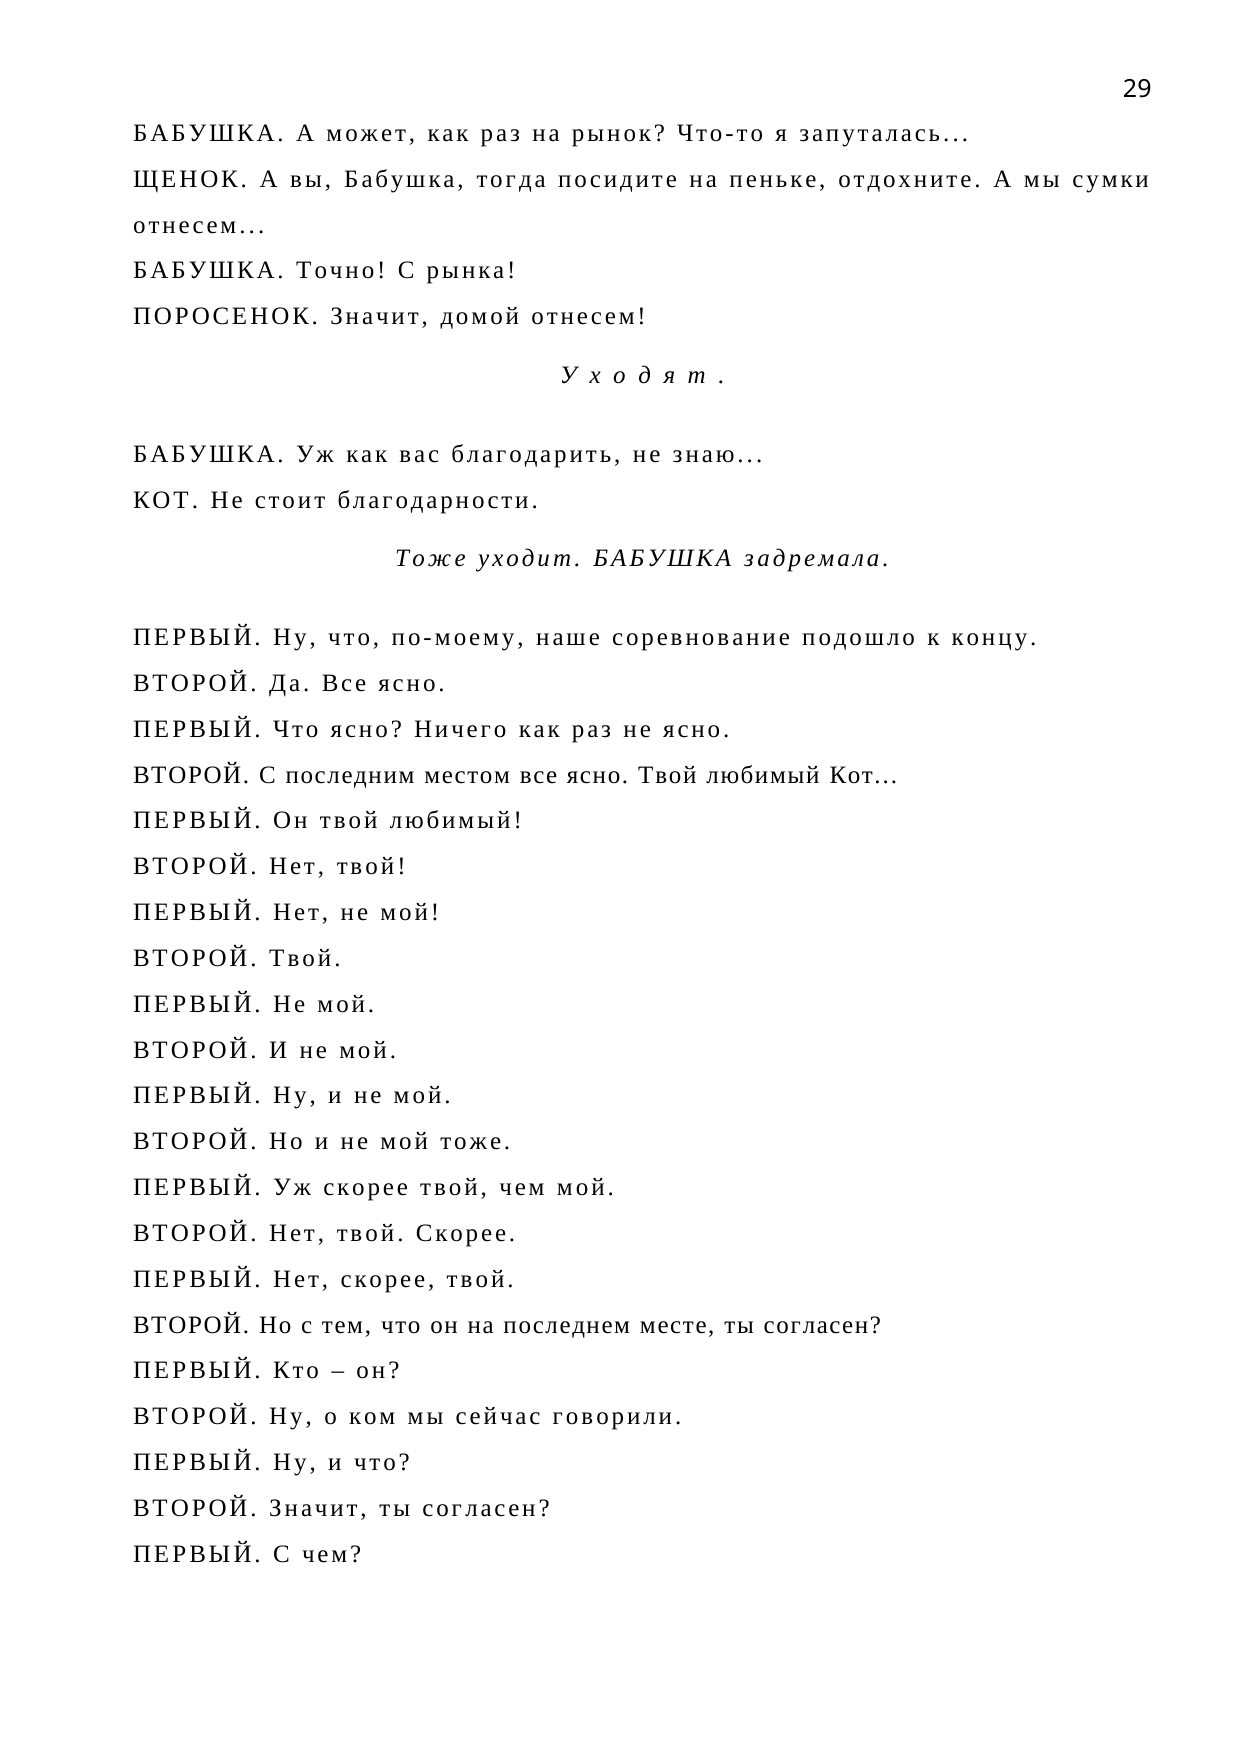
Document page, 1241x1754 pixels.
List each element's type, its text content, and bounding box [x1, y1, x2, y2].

text ПЕРВЫЙ. Он твой любимый! [133, 792, 1152, 838]
text ВТОРОЙ. Ну, о ком мы сейчас говорили. [133, 1388, 1152, 1434]
text ВТОРОЙ. И не мой. [133, 1021, 1152, 1067]
text ПЕРВЫЙ. Кто он? [133, 1342, 1152, 1388]
text ПЕРВЫЙ. Ну, и не мой. [133, 1067, 1152, 1113]
text У х о д я т . [133, 346, 1152, 392]
text ВТОРОЙ. Да. Все ясно. [133, 655, 1152, 701]
text ПЕРВЫЙ. Не мой. [133, 976, 1152, 1021]
text БАБУШКА. Точно! С рынка! [133, 242, 1152, 288]
text ВТОРОЙ. С последним местом все ясно. Твой любимый Кот... [133, 746, 1152, 792]
text ВТОРОЙ. Нет, твой! [133, 838, 1152, 884]
text ВТОРОЙ. Нет, твой. Скорее. [133, 1205, 1152, 1251]
text Тоже уходит. БАБУШКА задремала. [133, 530, 1152, 576]
text ВТОРОЙ. Значит, ты согласен? [133, 1480, 1152, 1526]
text ВТОРОЙ. Но и не мой тоже. [133, 1113, 1152, 1159]
text КОТ. Не стоит благодарности. [133, 471, 1152, 517]
text ПЕРВЫЙ. Ну, и что? [133, 1434, 1152, 1480]
text ПЕРВЫЙ. Уж скорее твой, чем мой. [133, 1159, 1152, 1205]
text ВТОРОЙ. Твой. [133, 930, 1152, 976]
text ПЕРВЫЙ. С чем? [133, 1526, 1152, 1571]
text БАБУШКА. Уж как вас благодарить, не знаю... [133, 426, 1152, 471]
text ПЕРВЫЙ. Что ясно? Ничего как раз не ясно. [133, 701, 1152, 746]
text ВТОРОЙ. Но с тем, что он на последнем месте, ты согласен? [133, 1296, 1152, 1342]
text ПОРОСЕНОК. Значит, домой отнесем! [133, 288, 1152, 334]
text ПЕРВЫЙ. Нет, скорее, твой. [133, 1251, 1152, 1296]
text ПЕРВЫЙ. Ну, что, по-моему, наше соревнование подошло к концу. [133, 609, 1152, 655]
text ЩЕНОК. А вы, Бабушка, тогда посидите на пеньке, отдохните. А мы сумки отнесем... [133, 151, 1152, 242]
text ПЕРВЫЙ. Нет, не мой! [133, 884, 1152, 930]
text БАБУШКА. А может, как раз на рынок? Что-то я запуталась... [133, 105, 1152, 151]
